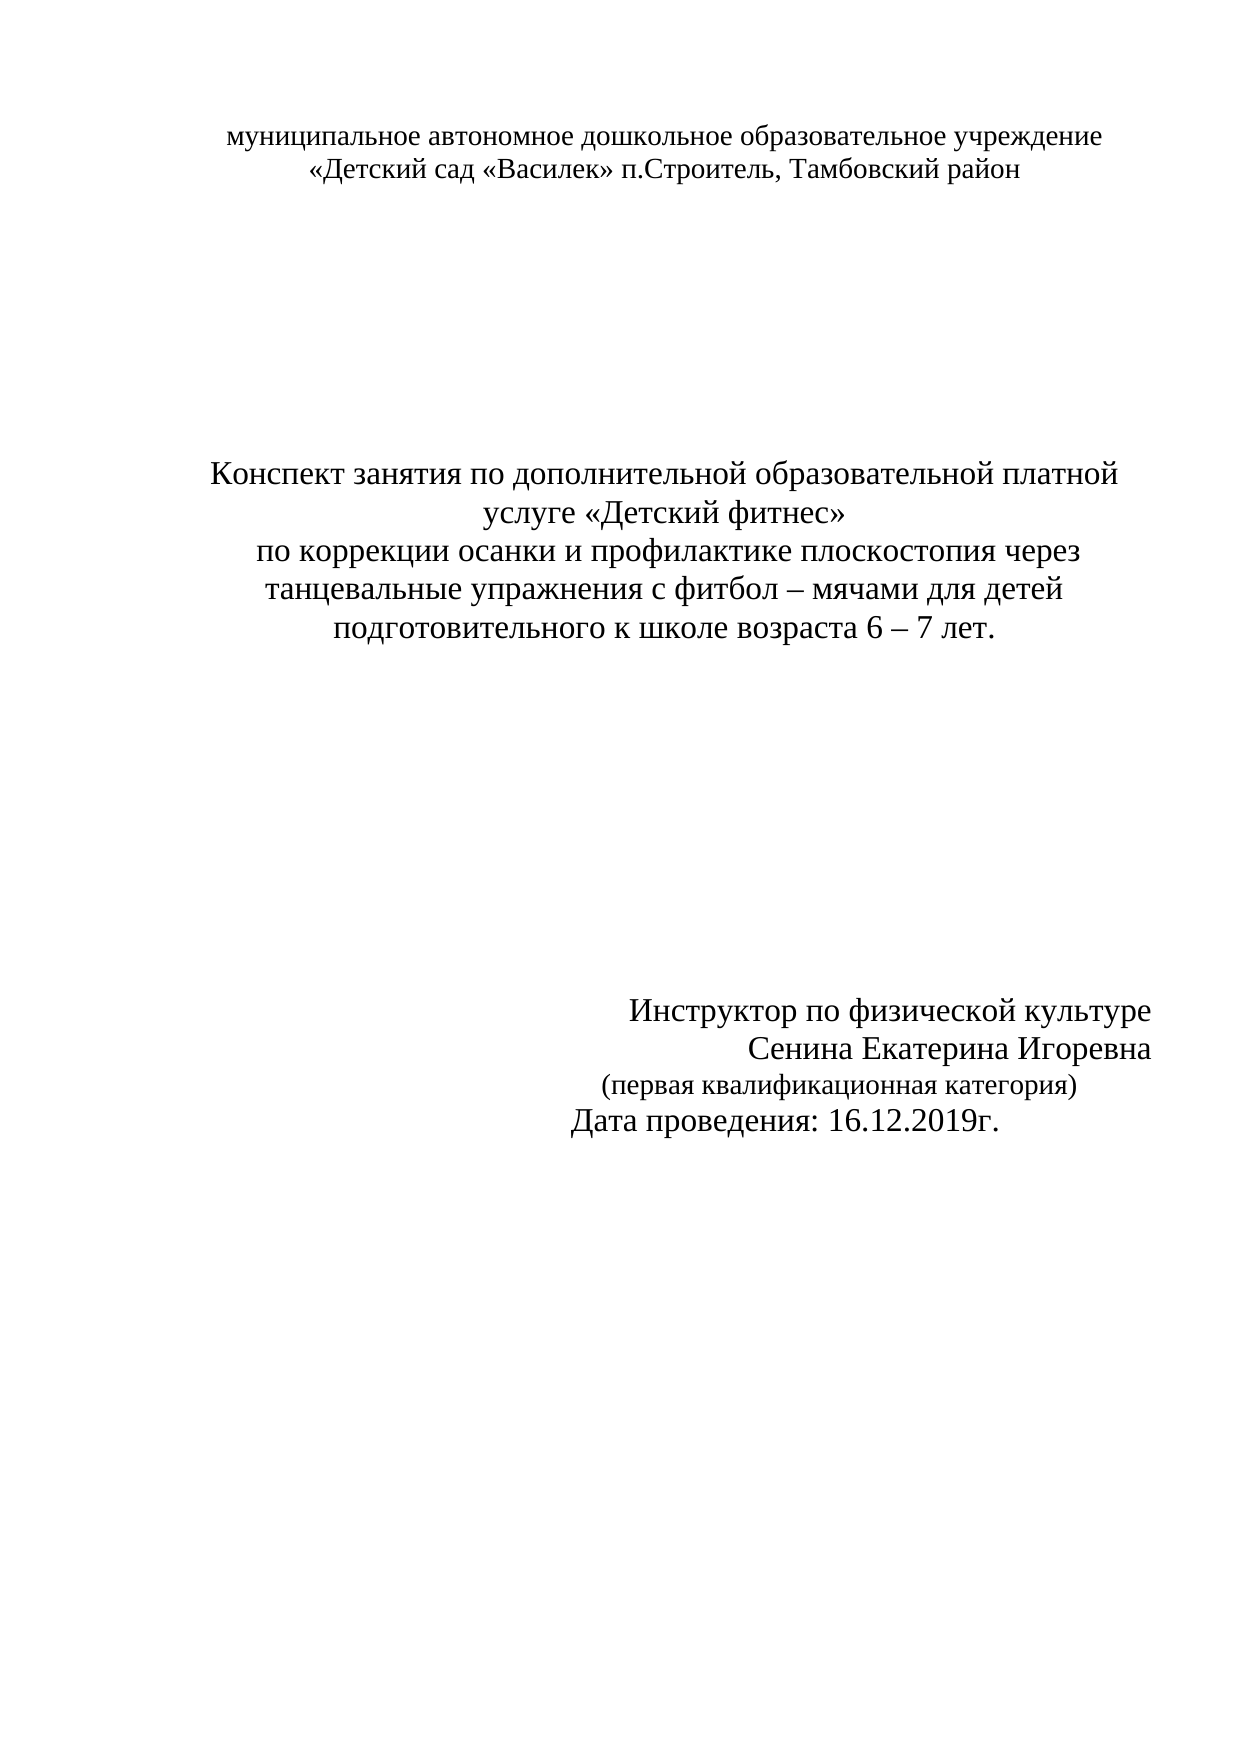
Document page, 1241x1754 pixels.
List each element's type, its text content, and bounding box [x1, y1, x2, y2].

text Дата проведения: 16.12.2019г. [177, 1100, 1152, 1139]
text Сенина Екатерина Игоревна [177, 1028, 1152, 1067]
text муниципальное автономное дошкольное образовательное учреждение «Детский сад «Василек» п.Строитель, Тамбовский район [177, 118, 1152, 185]
text Конспект занятия по дополнительной образовательной платной услуге «Детский фитнес» [177, 453, 1152, 530]
text по коррекции осанки и профилактике плоскостопия через танцевальные упражнения с фитбол – мячами для детей подготовительного к школе возраста 6 – 7 лет. [177, 530, 1152, 645]
text Инструктор по физической культуре [177, 990, 1152, 1028]
text (первая квалификационная категория) [177, 1067, 1152, 1100]
